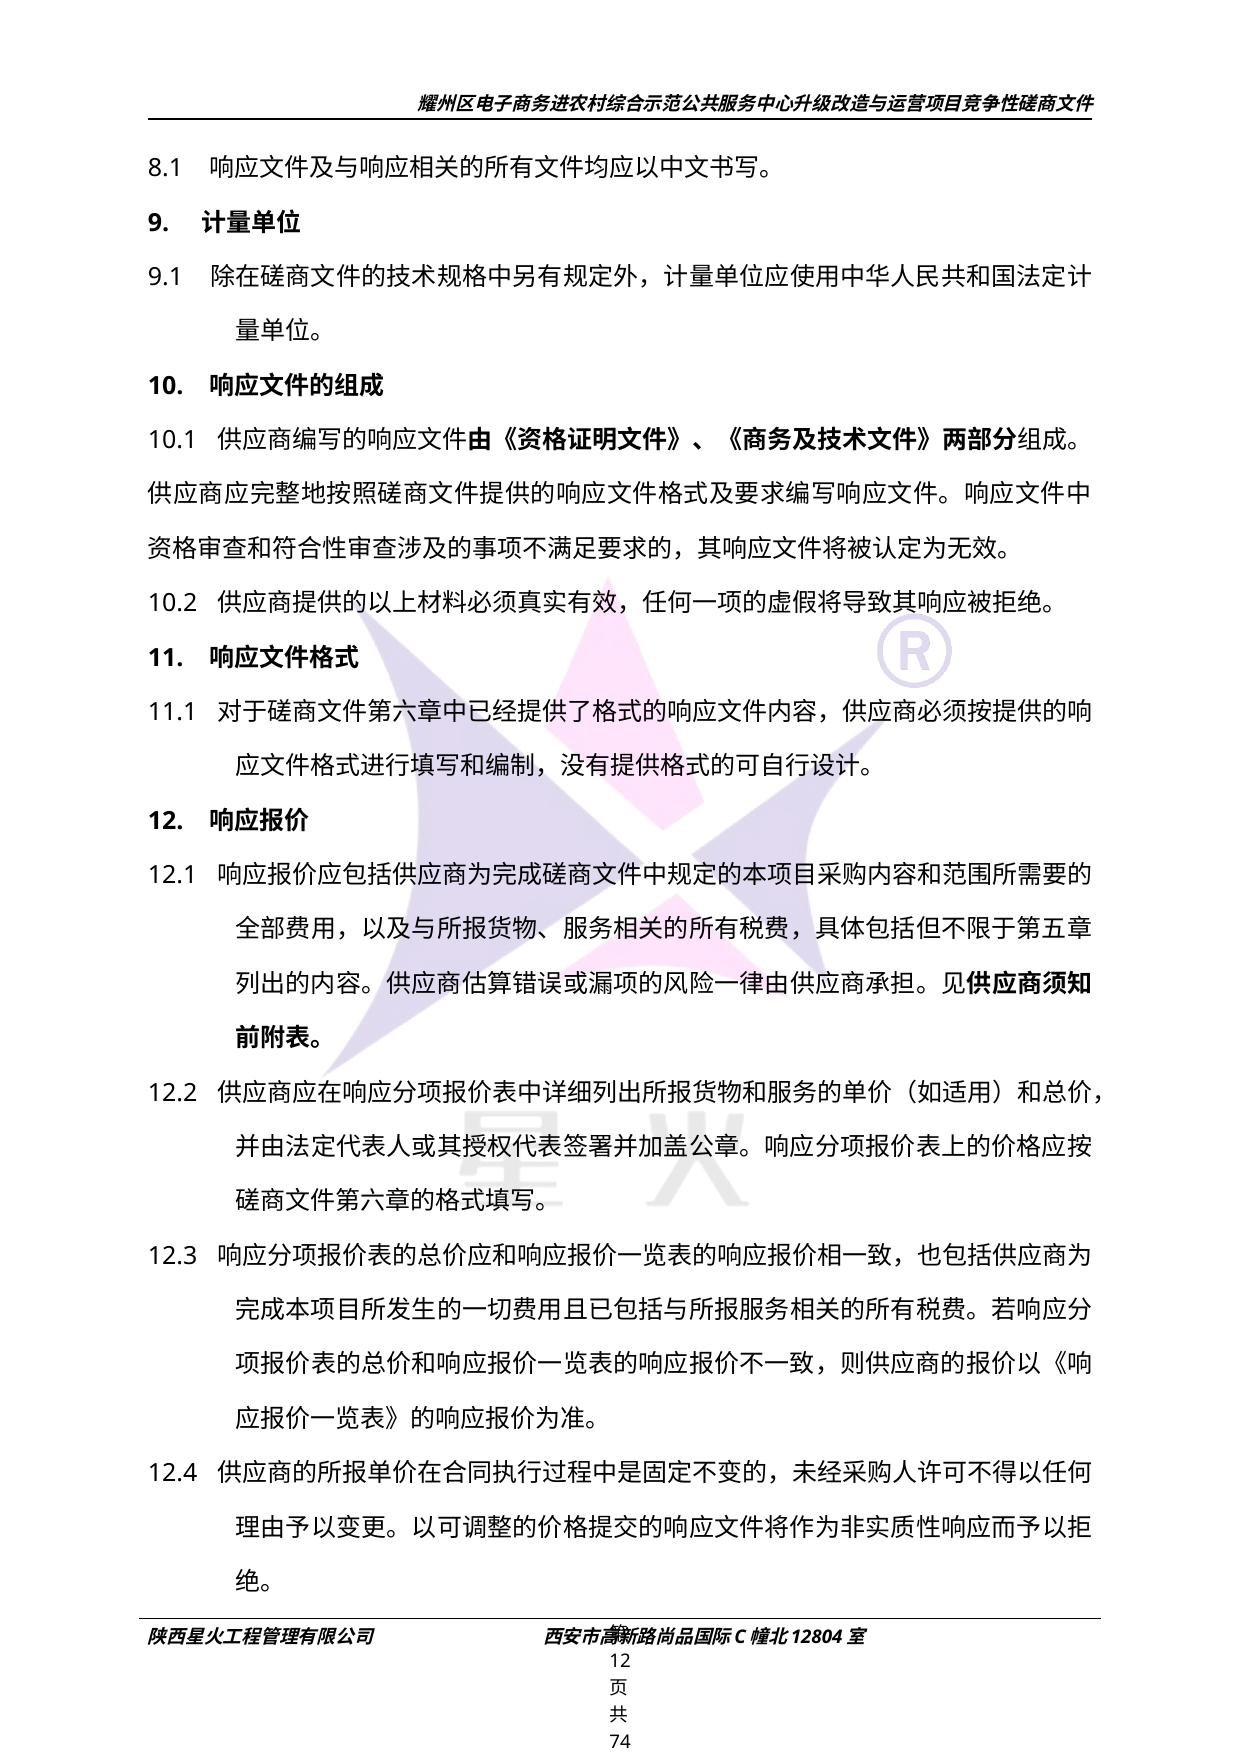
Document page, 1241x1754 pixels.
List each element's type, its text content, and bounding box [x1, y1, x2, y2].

text 10.1 供应商编写的响应文件由《资格证明文件》、《商务及技术文件》两部分组成。供应商应完整地按照磋商文件提供的响应文件格式及要求编写响应文件。响应文件中资格审查和符合性审查涉及的事项不满足要求的，其响应文件将被认定为无效。 [148, 419, 1092, 564]
subtitle 11. 响应文件格式 [148, 637, 1092, 673]
subtitle 9. 计量单位 [148, 202, 1092, 238]
text 12.4 供应商的所报单价在合同执行过程中是固定不变的，未经采购人许可不得以任何理由予以变更。以可调整的价格提交的响应文件将作为非实质性响应而予以拒绝。 [148, 1453, 1092, 1598]
text 8.1 响应文件及与响应相关的所有文件均应以中文书写。 [148, 148, 1092, 184]
text 12.3 响应分项报价表的总价应和响应报价一览表的响应报价相一致，也包括供应商为完成本项目所发生的一切费用且已包括与所报服务相关的所有税费。若响应分项报价表的总价和响应报价一览表的响应报价不一致，则供应商的报价以《响应报价一览表》的响应报价为准。 [148, 1235, 1092, 1434]
text 12.1 响应报价应包括供应商为完成磋商文件中规定的本项目采购内容和范围所需要的全部费用，以及与所报货物、服务相关的所有税费，具体包括但不限于第五章列出的内容。供应商估算错误或漏项的风险一律由供应商承担。见供应商须知前附表。 [148, 854, 1092, 1054]
subtitle 10. 响应文件的组成 [148, 365, 1092, 401]
text 11.1 对于磋商文件第六章中已经提供了格式的响应文件内容，供应商必须按提供的响应文件格式进行填写和编制，没有提供格式的可自行设计。 [148, 691, 1092, 782]
text 12.2 供应商应在响应分项报价表中详细列出所报货物和服务的单价（如适用）和总价，并由法定代表人或其授权代表签署并加盖公章。响应分项报价表上的价格应按磋商文件第六章的格式填写。 [148, 1072, 1092, 1217]
text 10.2 供应商提供的以上材料必须真实有效，任何一项的虚假将导致其响应被拒绝。 [148, 583, 1092, 619]
subtitle 12. 响应报价 [148, 800, 1092, 836]
text 9.1 除在磋商文件的技术规格中另有规定外，计量单位应使用中华人民共和国法定计量单位。 [148, 256, 1092, 347]
